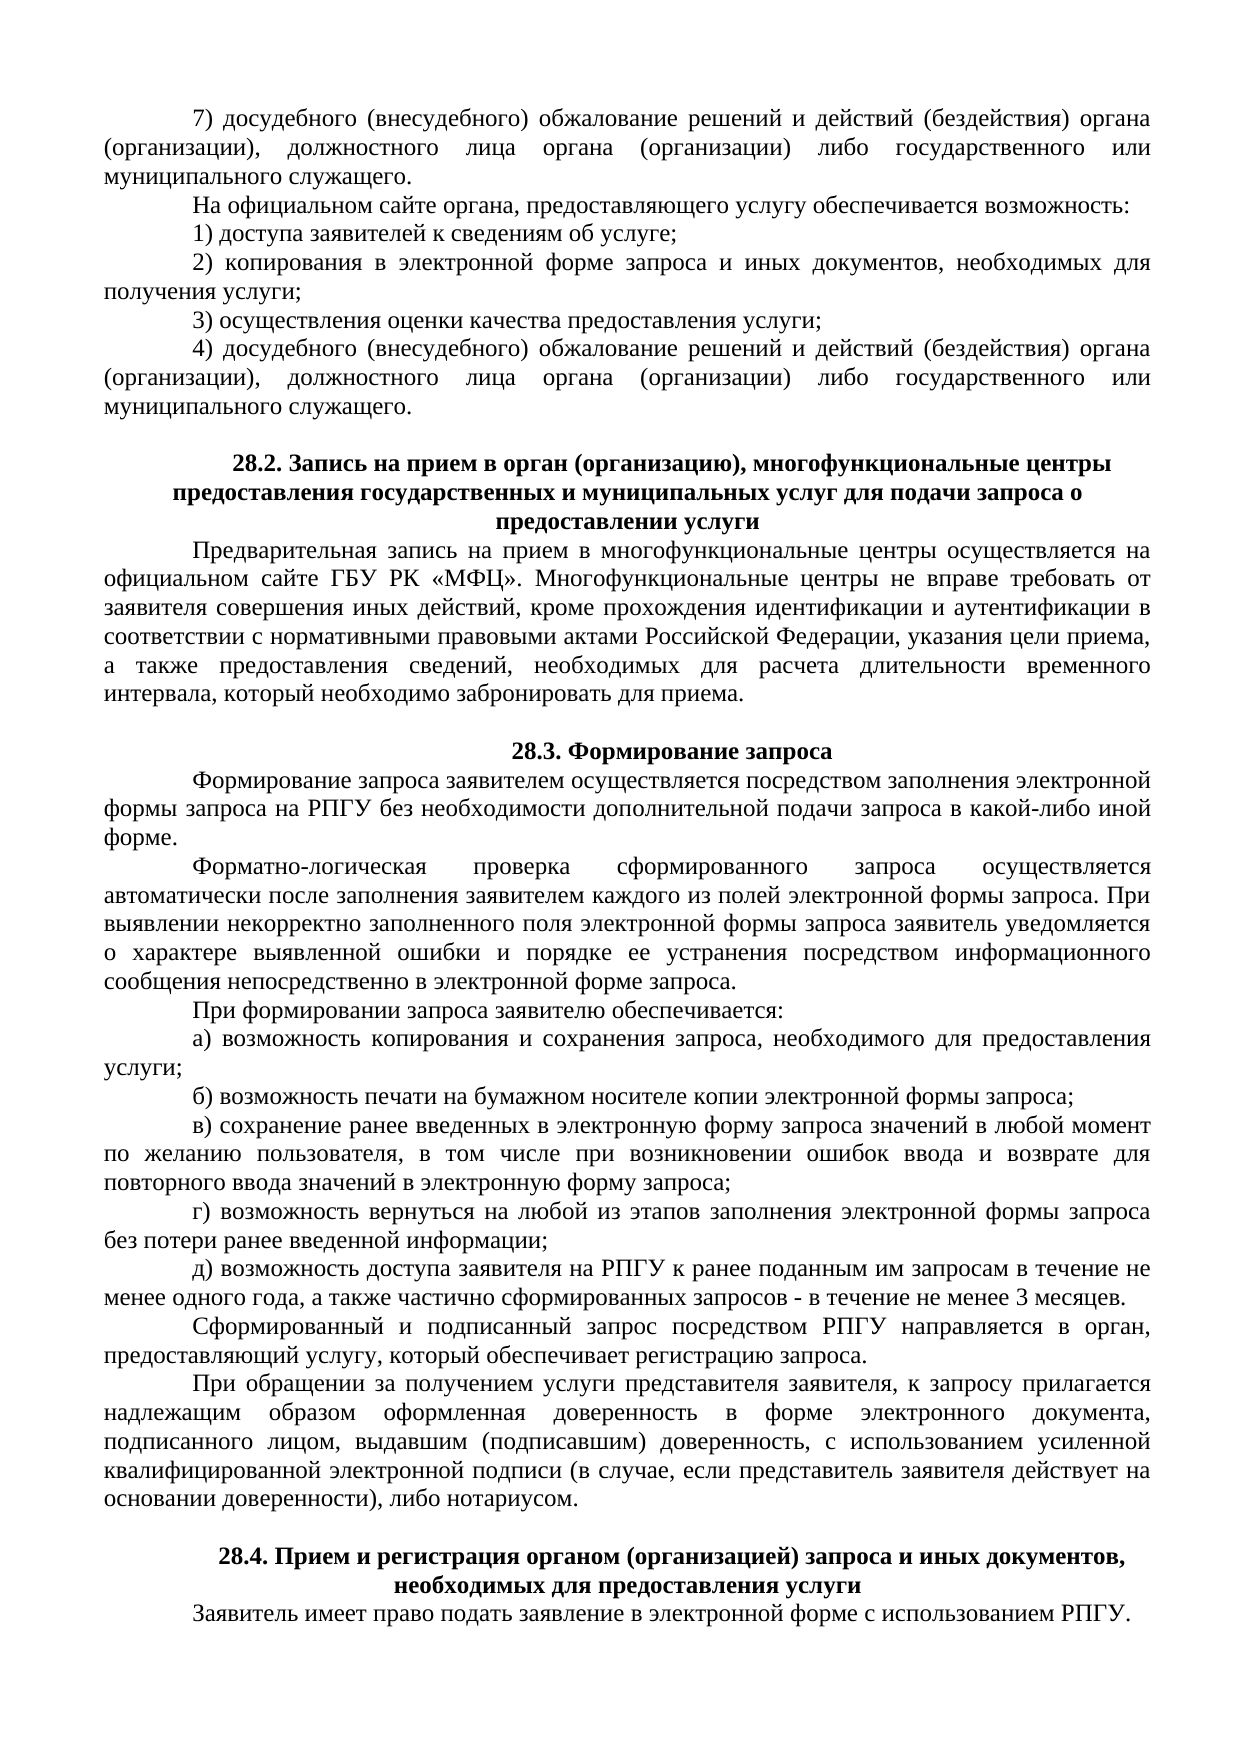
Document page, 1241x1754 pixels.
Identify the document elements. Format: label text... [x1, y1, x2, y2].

text 28.3. Формирование запроса [103, 736, 1152, 765]
text б) возможность печати на бумажном носителе копии электронной формы запроса; [103, 1081, 1152, 1110]
text г) возможность вернуться на любой из этапов заполнения электронной формы запроса без потери ранее введенной информации; [103, 1196, 1152, 1253]
text 2) копирования в электронной форме запроса и иных документов, необходимых для получения услуги; [103, 247, 1152, 305]
text Форматно-логическая проверка сформированного запроса осуществляется автоматически после заполнения заявителем каждого из полей электронной формы запроса. При выявлении некорректно заполненного поля электронной формы запроса заявитель уведомляется о характере выявленной ошибки и порядке ее устранения посредством информационного сообщения непосредственно в электронной форме запроса. [103, 851, 1152, 995]
text 28.2. Запись на прием в орган (организацию), многофункциональные центры предоставления государственных и муниципальных услуг для подачи запроса о предоставлении услуги [103, 448, 1152, 535]
text 28.4. Прием и регистрация органом (организацией) запроса и иных документов, необходимых для предоставления услуги [103, 1541, 1152, 1598]
text 3) осуществления оценки качества предоставления услуги; [103, 305, 1152, 333]
text При обращении за получением услуги представителя заявителя, к запросу прилагается надлежащим образом оформленная доверенность в форме электронного документа, подписанного лицом, выдавшим (подписавшим) доверенность, с использованием усиленной квалифицированной электронной подписи (в случае, если представитель заявителя действует на основании доверенности), либо нотариусом. [103, 1368, 1152, 1512]
text 4) досудебного (внесудебного) обжалование решений и действий (бездействия) органа (организации), должностного лица органа (организации) либо государственного или муниципального служащего. [103, 333, 1152, 420]
text а) возможность копирования и сохранения запроса, необходимого для предоставления услуги; [103, 1023, 1152, 1081]
text д) возможность доступа заявителя на РПГУ к ранее поданным им запросам в течение не менее одного года, а также частично сформированных запросов - в течение не менее 3 месяцев. [103, 1253, 1152, 1311]
text в) сохранение ранее введенных в электронную форму запроса значений в любой момент по желанию пользователя, в том числе при возникновении ошибок ввода и возврате для повторного ввода значений в электронную форму запроса; [103, 1110, 1152, 1196]
text Предварительная запись на прием в многофункциональные центры осуществляется на официальном сайте ГБУ РК «МФЦ». Многофункциональные центры не вправе требовать от заявителя совершения иных действий, кроме прохождения идентификации и аутентификации в соответствии с нормативными правовыми актами Российской Федерации, указания цели приема, а также предоставления сведений, необходимых для расчета длительности временного интервала, который необходимо забронировать для приема. [103, 535, 1152, 707]
text Заявитель имеет право подать заявление в электронной форме с использованием РПГУ. [103, 1598, 1152, 1627]
text На официальном сайте органа, предоставляющего услугу обеспечивается возможность: [103, 190, 1152, 218]
text 1) доступа заявителей к сведениям об услуге; [103, 218, 1152, 247]
text Сформированный и подписанный запрос посредством РПГУ направляется в орган, предоставляющий услугу, который обеспечивает регистрацию запроса. [103, 1311, 1152, 1368]
text При формировании запроса заявителю обеспечивается: [103, 995, 1152, 1023]
text 7) досудебного (внесудебного) обжалование решений и действий (бездействия) органа (организации), должностного лица органа (организации) либо государственного или муниципального служащего. [103, 103, 1152, 190]
text Формирование запроса заявителем осуществляется посредством заполнения электронной формы запроса на РПГУ без необходимости дополнительной подачи запроса в какой-либо иной форме. [103, 765, 1152, 851]
